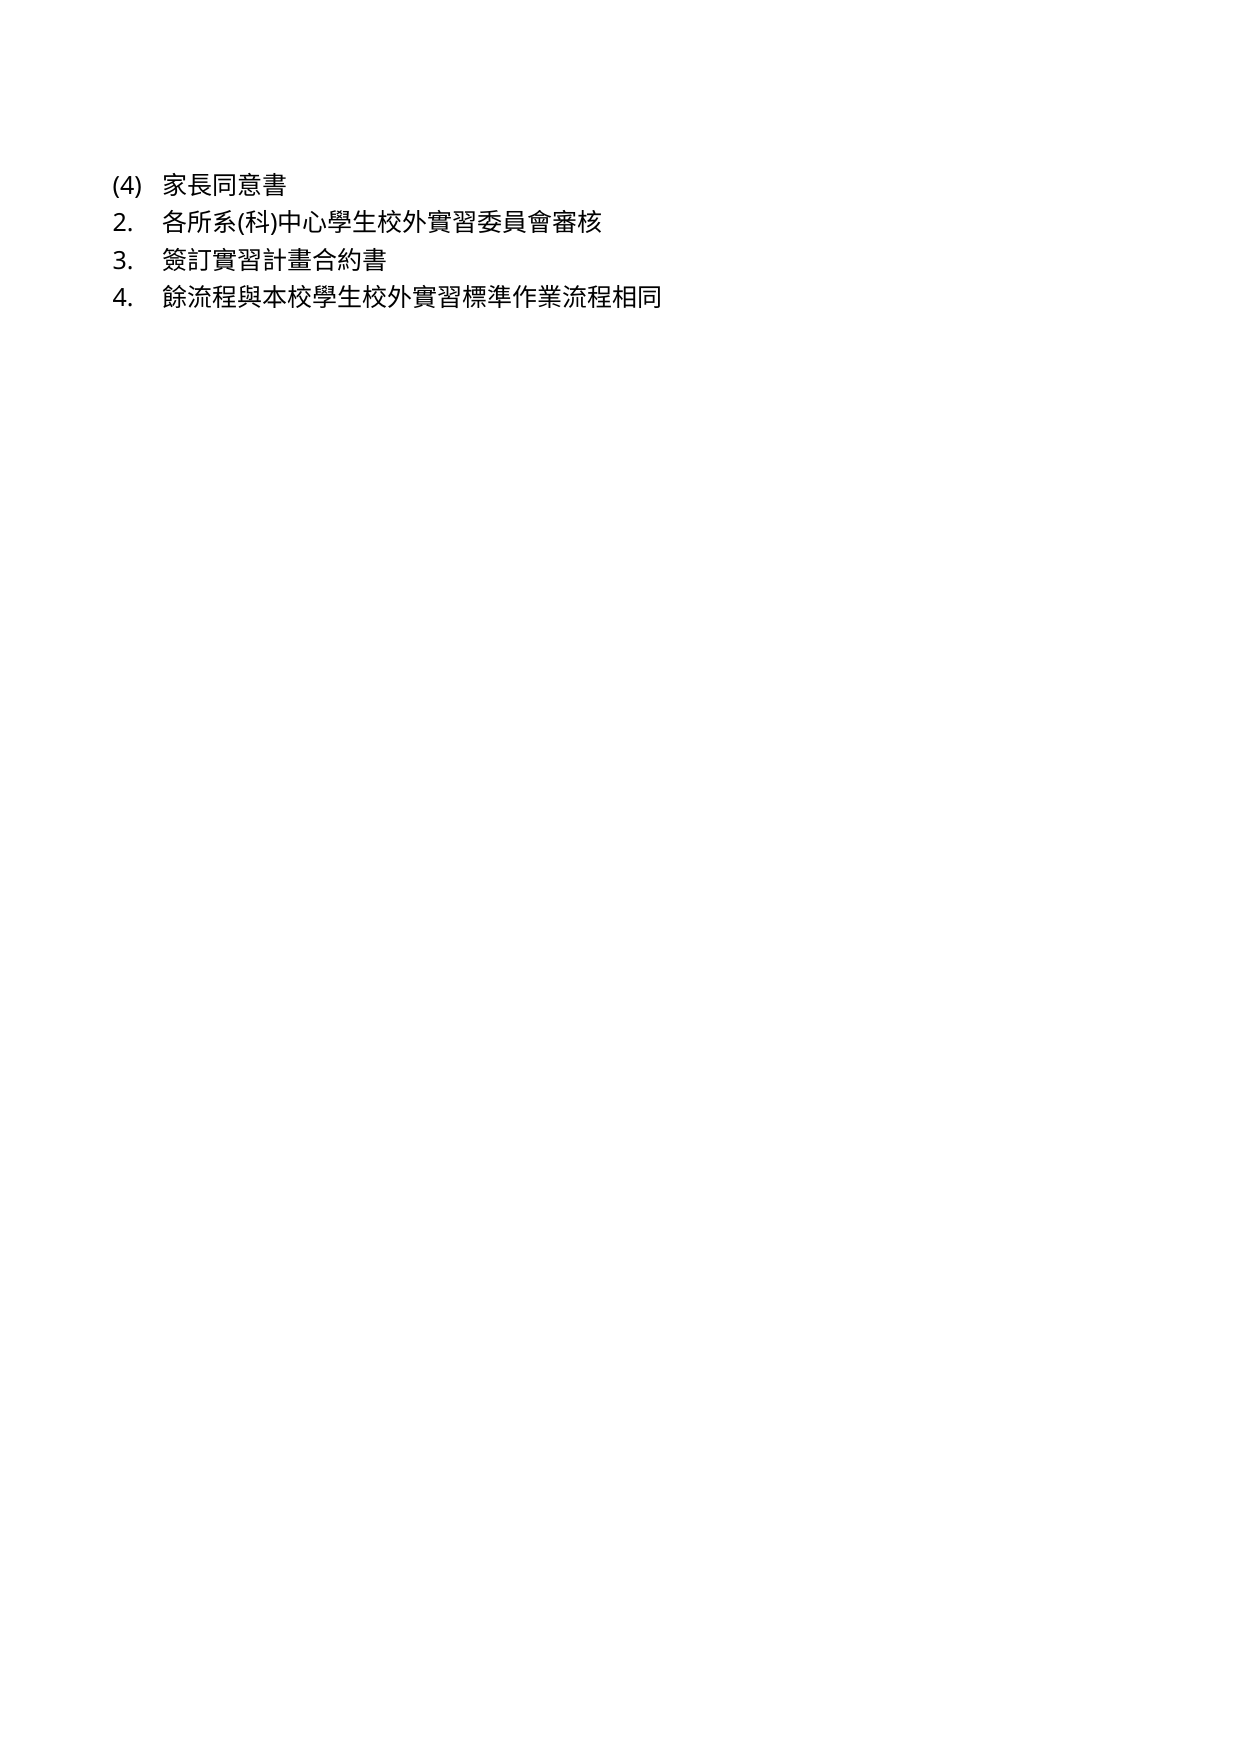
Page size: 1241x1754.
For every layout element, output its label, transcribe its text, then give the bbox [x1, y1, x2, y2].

text 3. 簽訂實習計畫合約書 [112, 239, 1128, 277]
text 4. 餘流程與本校學生校外實習標準作業流程相同 [112, 277, 1128, 314]
text 2. 各所系(科)中心學生校外實習委員會審核 [112, 202, 1128, 239]
text (4) 家長同意書 [112, 164, 1128, 202]
